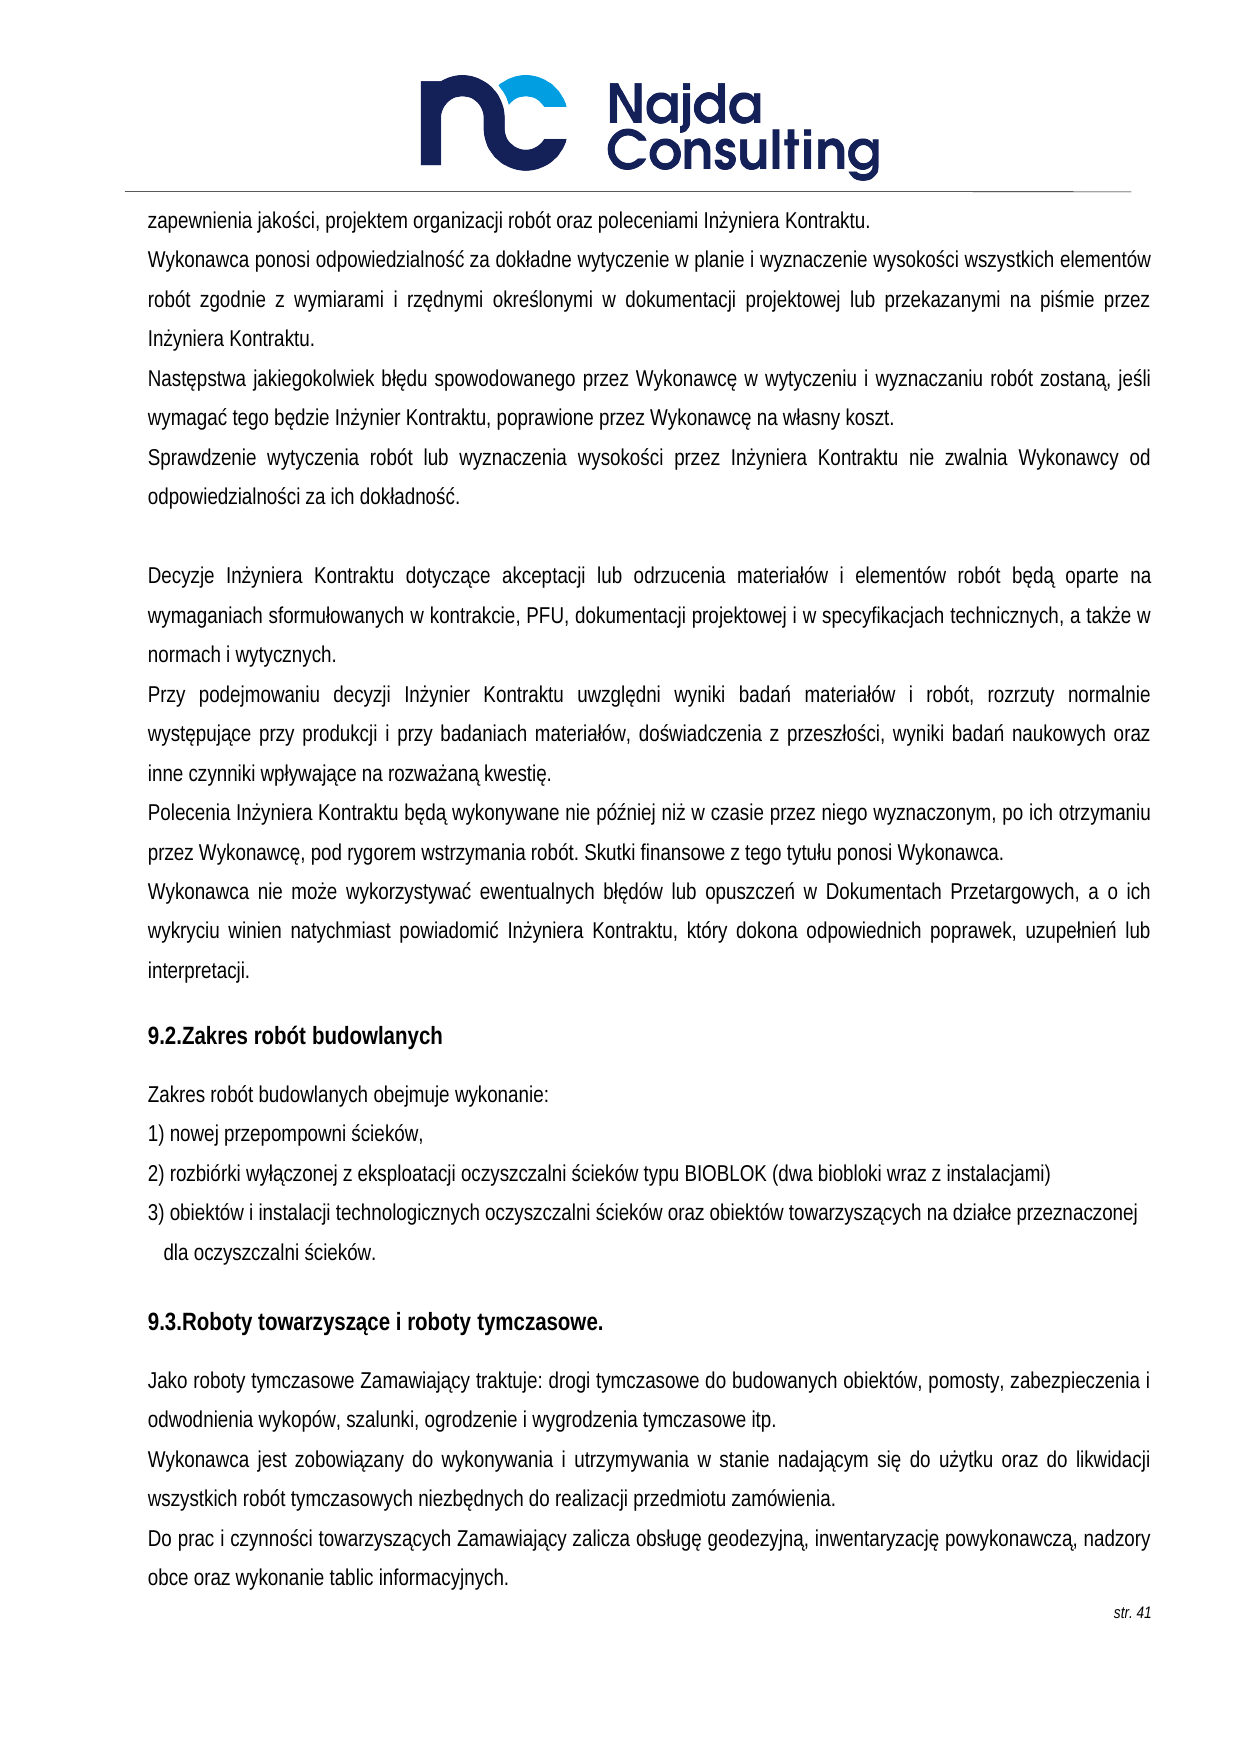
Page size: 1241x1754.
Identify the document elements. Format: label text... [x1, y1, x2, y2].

text Zakres robót budowlanych obejmuje wykonanie: [148, 1081, 1152, 1107]
text 1) nowej przepompowni ścieków, [148, 1120, 1152, 1147]
text Wykonawca ponosi odpowiedzialność za dokładne wytyczenie w planie i wyznaczenie wysokości wszystkich elementów robót zgodnie z wymiarami i rzędnymi określonymi w dokumentacji projektowej lub przekazanymi na piśmie przez Inżyniera Kontraktu. [148, 246, 1152, 352]
picture [420, 75, 879, 181]
text Jako roboty tymczasowe Zamawiający traktuje: drogi tymczasowe do budowanych obiektów, pomosty, zabezpieczenia i odwodnienia wykopów, szalunki, ogrodzenie i wygrodzenia tymczasowe itp. [148, 1367, 1152, 1432]
text Wykonawca nie może wykorzystywać ewentualnych błędów lub opuszczeń w Dokumentach Przetargowych, a o ich wykryciu winien natychmiast powiadomić Inżyniera Kontraktu, który dokona odpowiednich poprawek, uzupełnień lub interpretacji. [148, 878, 1152, 983]
text 2) rozbiórki wyłączonej z eksploatacji oczyszczalni ścieków typu BIOBLOK (dwa biobloki wraz z instalacjami) [148, 1160, 1152, 1186]
subtitle 9.2.Zakres robót budowlanych [148, 1021, 1152, 1049]
text Następstwa jakiegokolwiek błędu spowodowanego przez Wykonawcę w wytyczeniu i wyznaczaniu robót zostaną, jeśli wymagać tego będzie Inżynier Kontraktu, poprawione przez Wykonawcę na własny koszt. [148, 365, 1152, 431]
text Sprawdzenie wytyczenia robót lub wyznaczenia wysokości przez Inżyniera Kontraktu nie zwalnia Wykonawcy od odpowiedzialności za ich dokładność. [148, 444, 1152, 509]
text Polecenia Inżyniera Kontraktu będą wykonywane nie później niż w czasie przez niego wyznaczonym, po ich otrzymaniu przez Wykonawcę, pod rygorem wstrzymania robót. Skutki finansowe z tego tytułu ponosi Wykonawca. [148, 799, 1152, 865]
text Przy podejmowaniu decyzji Inżynier Kontraktu uwzględni wyniki badań materiałów i robót, rozrzuty normalnie występujące przy produkcji i przy badaniach materiałów, doświadczenia z przeszłości, wyniki badań naukowych oraz inne czynniki wpływające na rozważaną kwestię. [148, 681, 1152, 786]
subtitle 9.3.Roboty towarzyszące i roboty tymczasowe. [148, 1307, 1152, 1335]
text dla oczyszczalni ścieków. [148, 1239, 1152, 1265]
text Wykonawca jest zobowiązany do wykonywania i utrzymywania w stanie nadającym się do użytku oraz do likwidacji wszystkich robót tymczasowych niezbędnych do realizacji przedmiotu zamówienia. [148, 1446, 1152, 1511]
text Decyzje Inżyniera Kontraktu dotyczące akceptacji lub odrzucenia materiałów i elementów robót będą oparte na wymaganiach sformułowanych w kontrakcie, PFU, dokumentacji projektowej i w specyfikacjach technicznych, a także w normach i wytycznych. [148, 562, 1152, 667]
text Do prac i czynności towarzyszących Zamawiający zalicza obsługę geodezyjną, inwentaryzację powykonawczą, nadzory obce oraz wykonanie tablic informacyjnych. [148, 1524, 1152, 1590]
text 3) obiektów i instalacji technologicznych oczyszczalni ścieków oraz obiektów towarzyszących na działce przeznaczonej [148, 1199, 1152, 1226]
